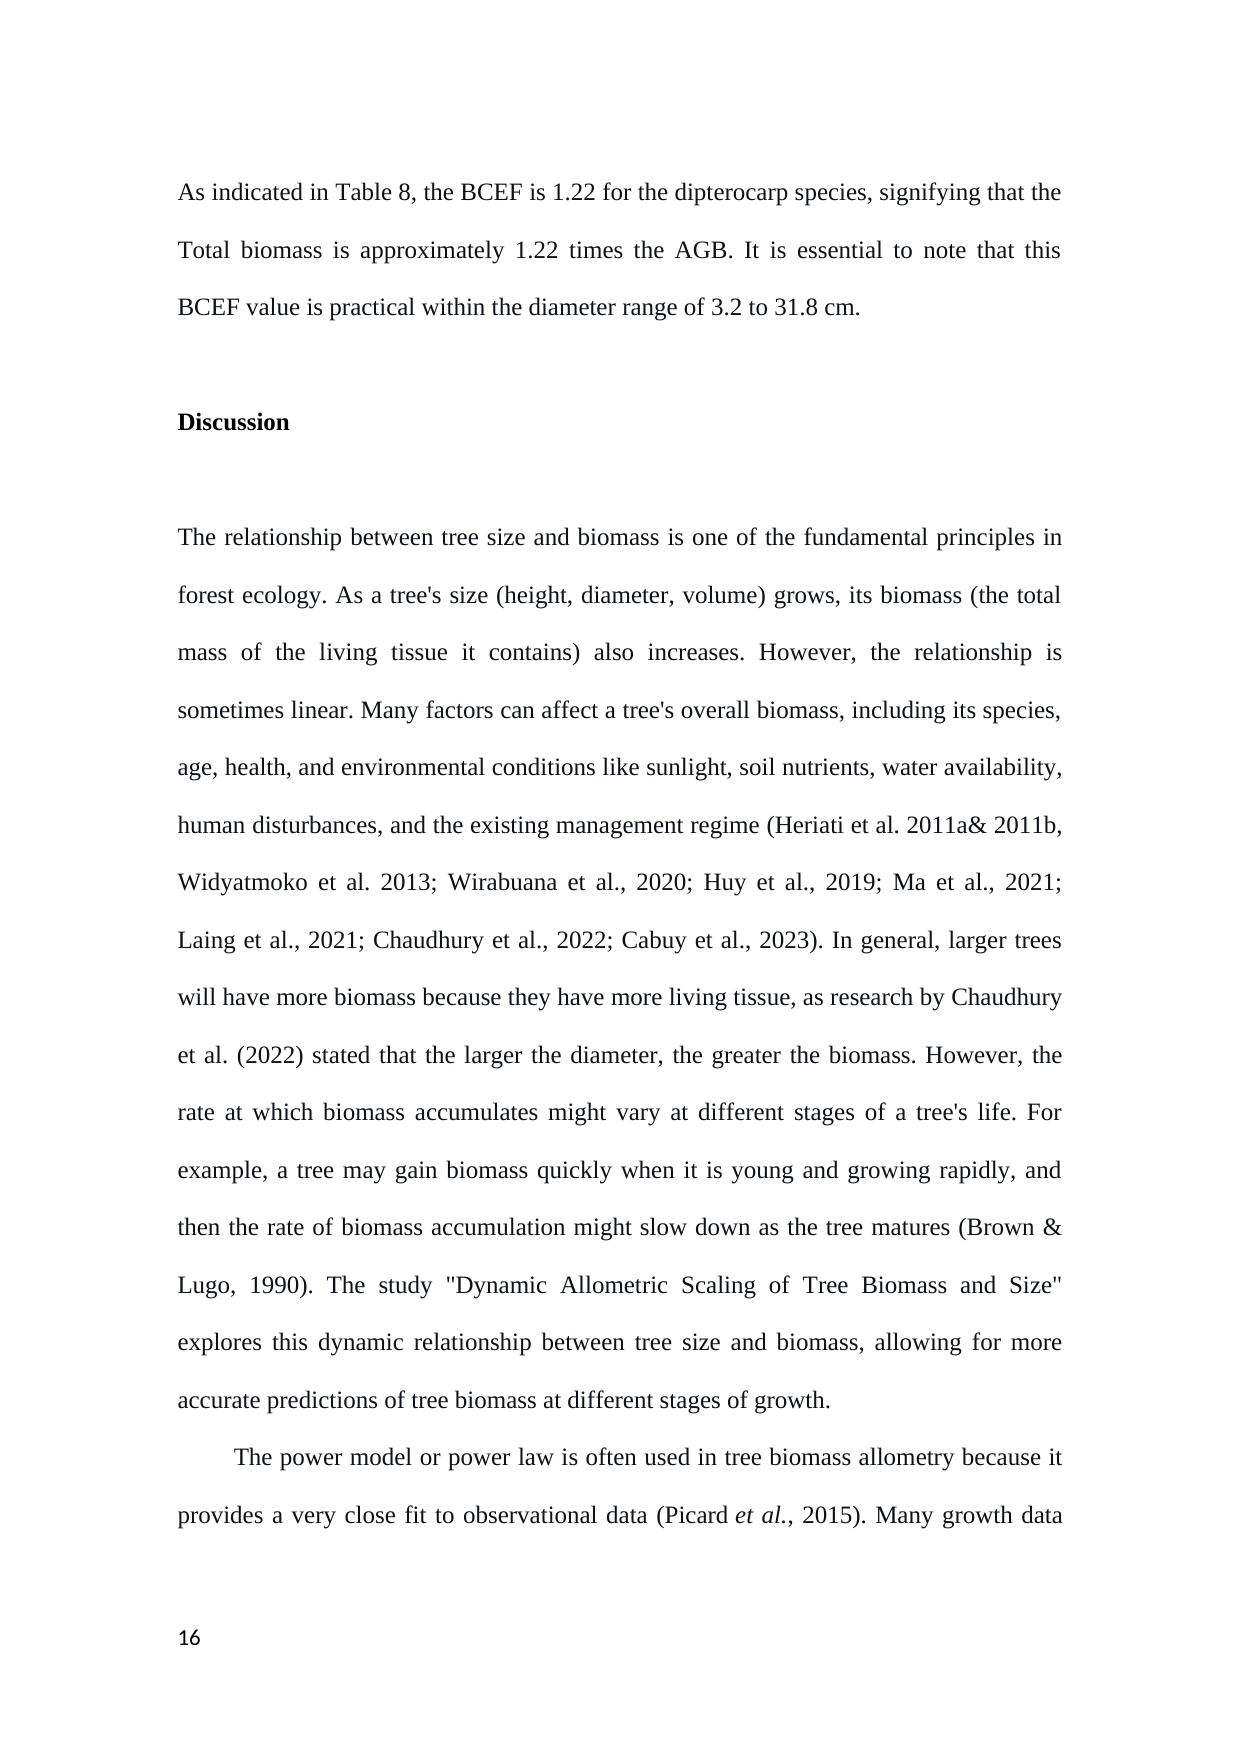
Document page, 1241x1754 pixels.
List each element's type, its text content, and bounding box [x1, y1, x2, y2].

text The relationship between tree size and biomass is one of the fundamental principles in forest ecology. As a tree's size (height, diameter, volume) grows, its biomass (the total mass of the living tissue it contains) also increases. However, the relationship is sometimes linear. Many factors can affect a tree's overall biomass, including its species, age, health, and environmental conditions like sunlight, soil nutrients, water availability, human disturbances, and the existing management regime (Heriati et al. 2011a& 2011b, Widyatmoko et al. 2013; Wirabuana et al., 2020; Huy et al., 2019; Ma et al., 2021; Laing et al., 2021; Chaudhury et al., 2022; Cabuy et al., 2023). In general, larger trees will have more biomass because they have more living tissue, as research by Chaudhury et al. (2022) stated that the larger the diameter, the greater the biomass. However, the rate at which biomass accumulates might vary at different stages of a tree's life. For example, a tree may gain biomass quickly when it is young and growing rapidly, and then the rate of biomass accumulation might slow down as the tree matures (Brown & Lugo, 1990). The study "Dynamic Allometric Scaling of Tree Biomass and Size" explores this dynamic relationship between tree size and biomass, allowing for more accurate predictions of tree biomass at different stages of growth. [177, 522, 1063, 1413]
text As indicated in Table 8, the BCEF is 1.22 for the dipterocarp species, signifying that the Total biomass is approximately 1.22 times the AGB. It is essential to note that this BCEF value is practical within the diameter range of 3.2 to 31.8 cm. [177, 177, 1063, 321]
text Discussion [177, 407, 1063, 436]
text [177, 1442, 1063, 1528]
